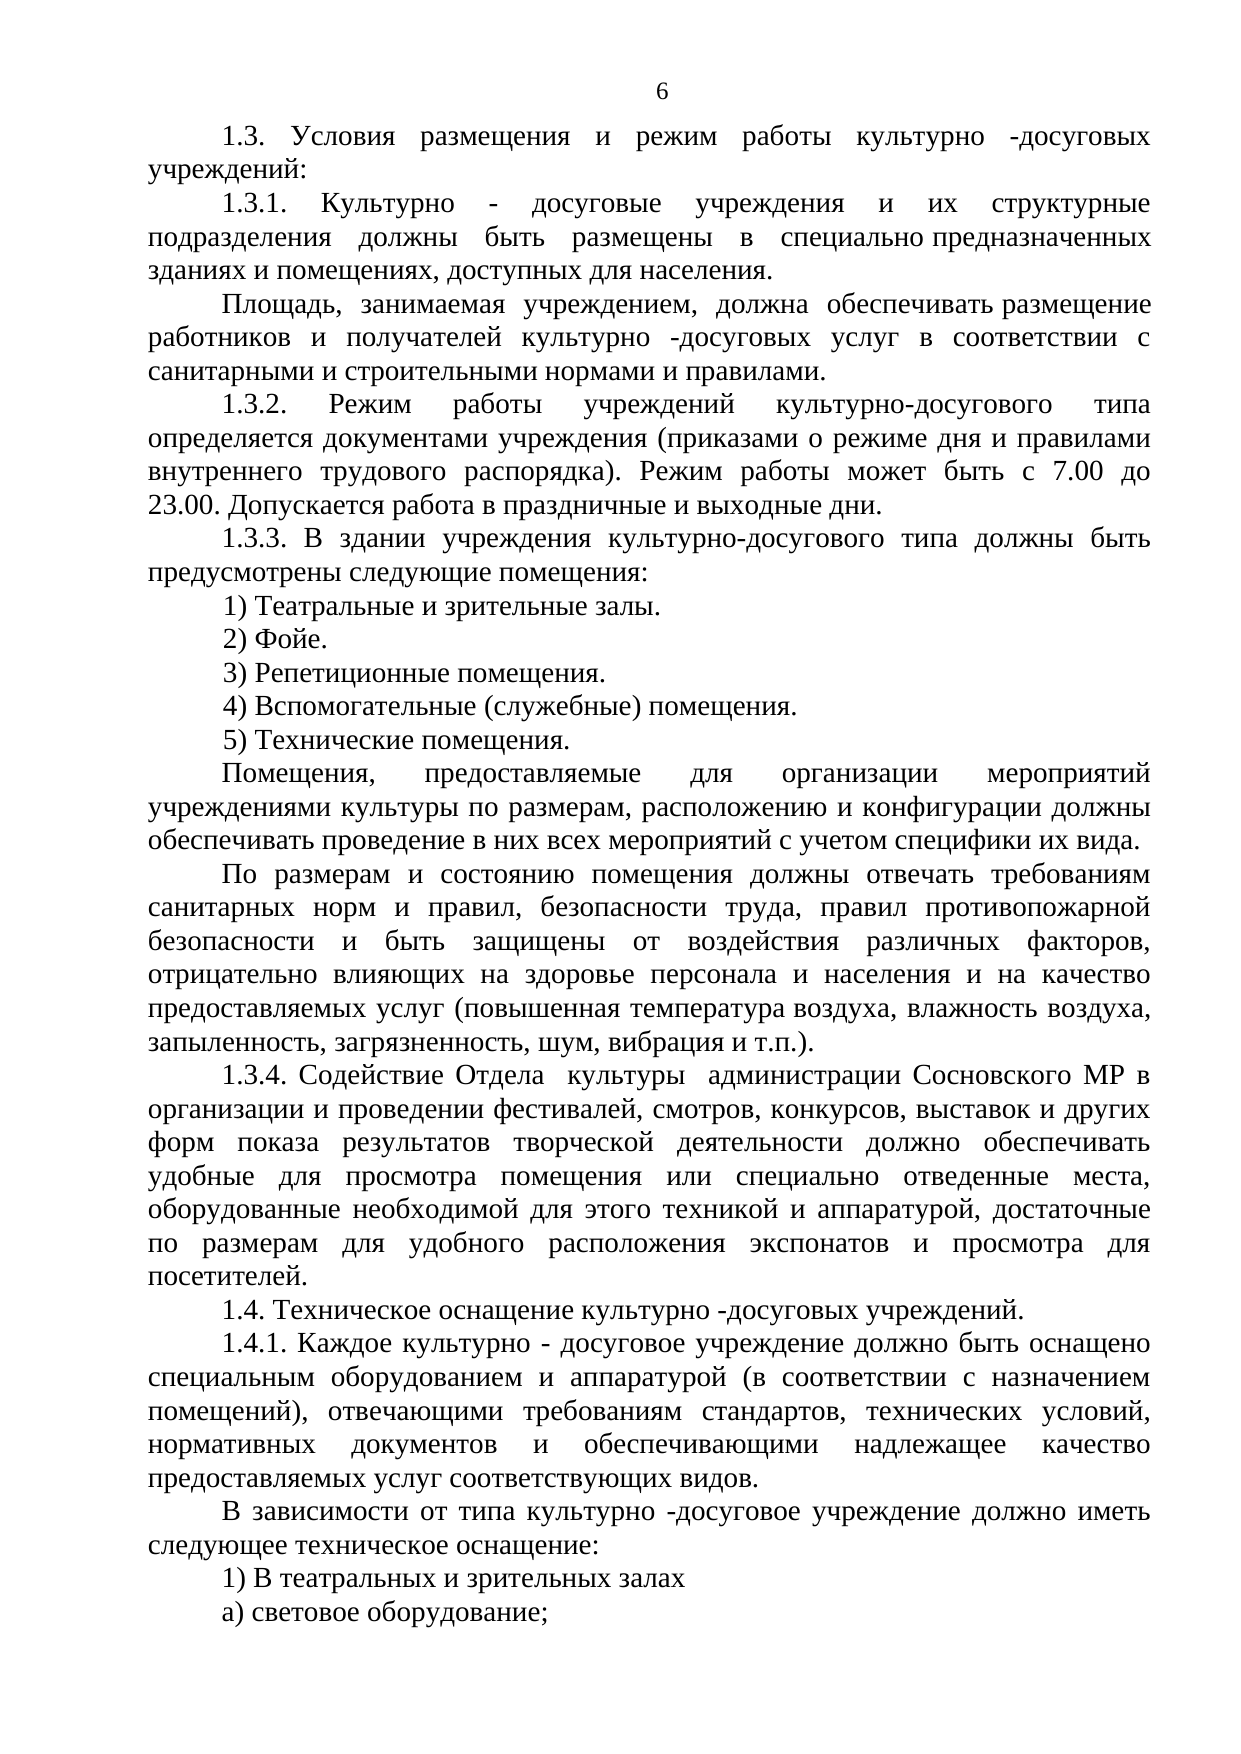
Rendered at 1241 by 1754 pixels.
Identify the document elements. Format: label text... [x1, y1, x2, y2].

text а) световое оборудование; [148, 1594, 1152, 1627]
text По размерам и состоянию помещения должны отвечать требованиям санитарных норм и правил, безопасности труда, правил противопожарной безопасности и быть защищены от воздействия различных факторов, отрицательно влияющих на здоровье персонала и населения и на качество предоставляемых услуг (повышенная температура воздуха, влажность воздуха, запыленность, загрязненность, шум, вибрация и т.п.). [148, 856, 1152, 1057]
text В зависимости от типа культурно -досуговое учреждение должно иметь следующее техническое оснащение: [148, 1493, 1152, 1560]
text 1.4. Техническое оснащение культурно -досуговых учреждений. [148, 1292, 1152, 1326]
text 1.3.2. Режим работы учреждений культурно-досугового типа определяется документами учреждения (приказами о режиме дня и правилами внутреннего трудового распорядка). Режим работы может быть с 7.00 до 23.00. Допускается работа в праздничные и выходные дни. [148, 386, 1152, 521]
text 1.4.1. Каждое культурно - досуговое учреждение должно быть оснащено специальным оборудованием и аппаратурой (в соответствии с назначением помещений), отвечающими требованиям стандартов, технических условий, нормативных документов и обеспечивающими надлежащее качество предоставляемых услуг соответствующих видов. [148, 1326, 1152, 1493]
text Помещения, предоставляемые для организации мероприятий учреждениями культуры по размерам, расположению и конфигурации должны обеспечивать проведение в них всех мероприятий с учетом специфики их вида. [148, 755, 1152, 856]
text 5) Технические помещения. [148, 722, 1152, 755]
text 1) Театральные и зрительные залы. [148, 588, 1152, 621]
text 3) Репетиционные помещения. [148, 655, 1152, 688]
text 2) Фойе. [148, 621, 1152, 655]
text 1.3.3. В здании учреждения культурно-досугового типа должны быть предусмотрены следующие помещения: [148, 521, 1152, 588]
text 1) В театральных и зрительных залах [148, 1560, 1152, 1594]
text 4) Вспомогательные (служебные) помещения. [148, 688, 1152, 722]
text 1.3. Условия размещения и режим работы культурно -досуговых учреждений: [148, 118, 1152, 185]
text Площадь, занимаемая учреждением, должна обеспечивать размещение работников и получателей культурно -досуговых услуг в соответствии с санитарными и строительными нормами и правилами. [148, 286, 1152, 386]
text 1.3.1. Культурно - досуговые учреждения и их структурные подразделения должны быть размещены в специально предназначенных зданиях и помещениях, доступных для населения. [148, 185, 1152, 286]
text 1.3.4. Содействие Отдела культуры администрации Сосновского МР в организации и проведении фестивалей, смотров, конкурсов, выставок и других форм показа результатов творческой деятельности должно обеспечивать удобные для просмотра помещения или специально отведенные места, оборудованные необходимой для этого техникой и аппаратурой, достаточные по размерам для удобного расположения экспонатов и просмотра для посетителей. [148, 1057, 1152, 1292]
